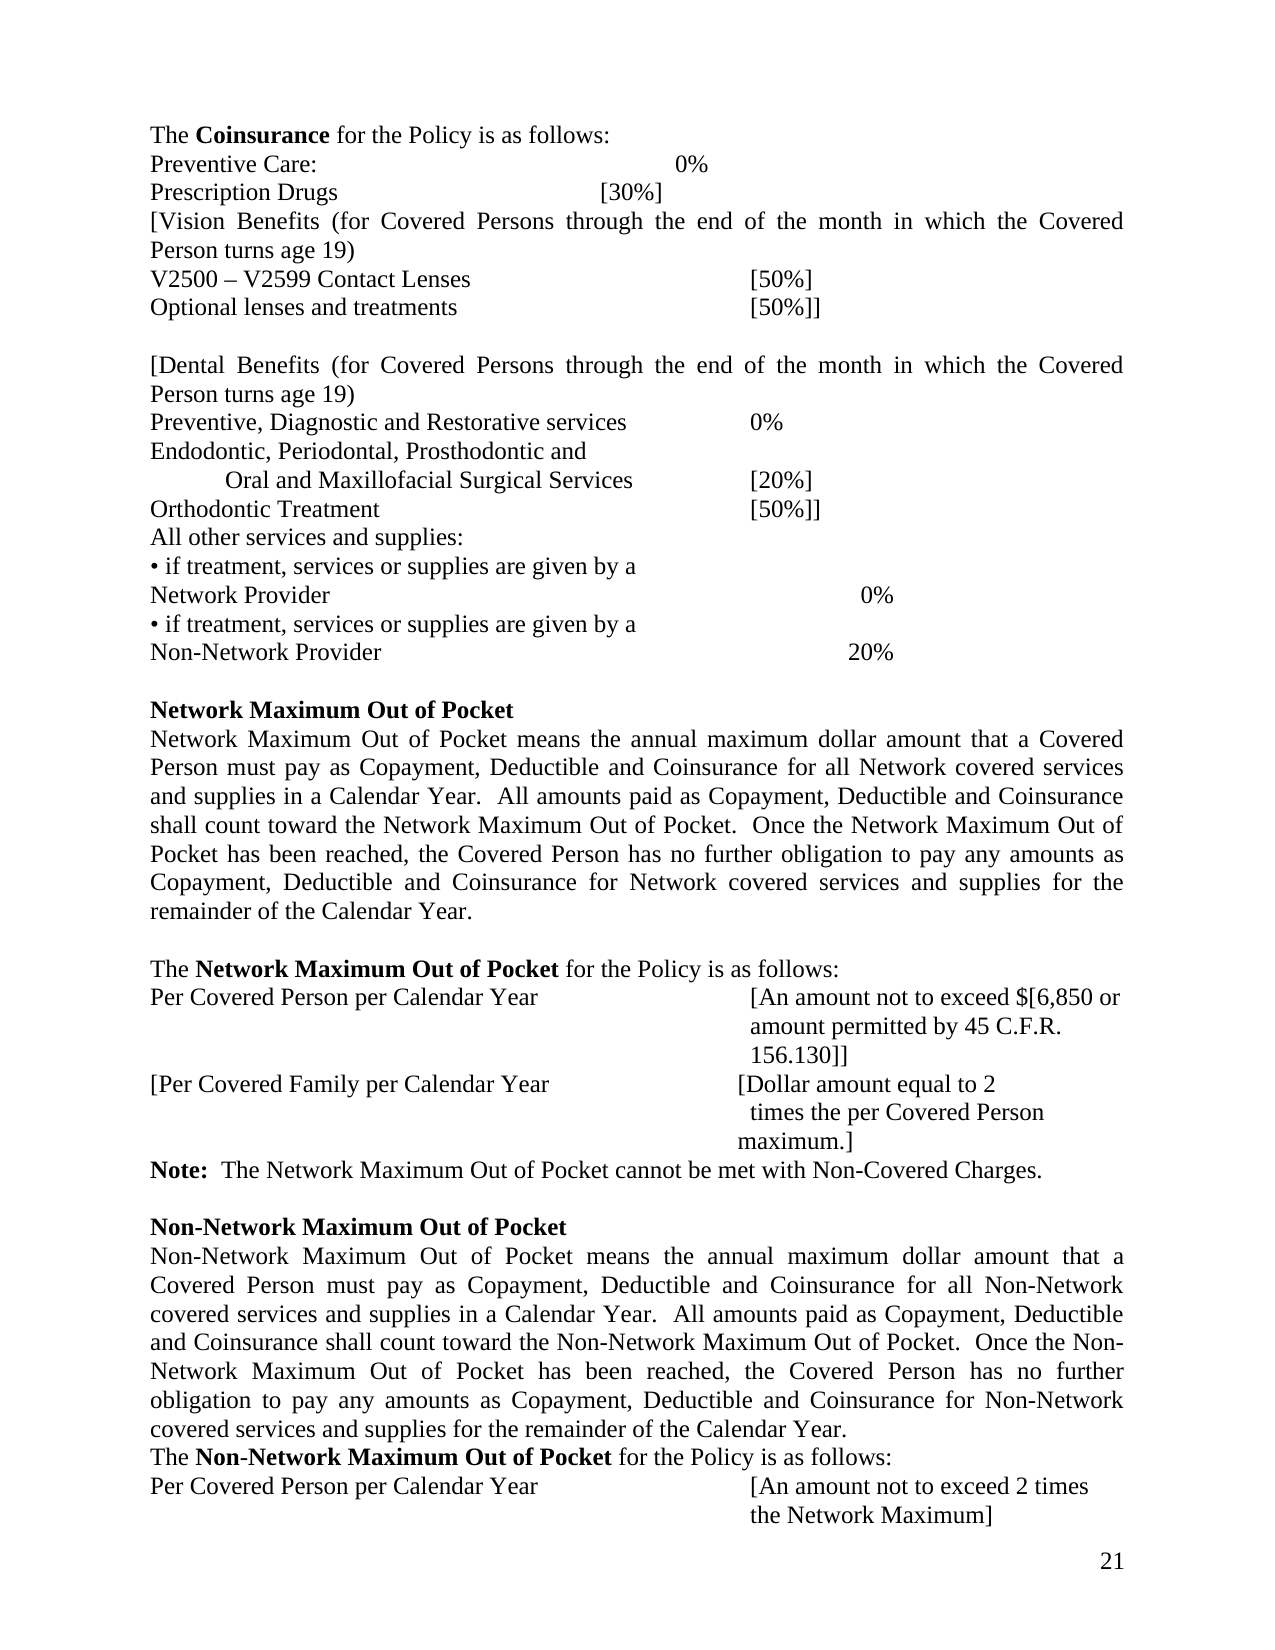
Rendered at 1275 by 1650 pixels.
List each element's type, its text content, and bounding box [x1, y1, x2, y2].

text The Coinsurance for the Policy is as follows: [150, 120, 1125, 149]
text times the per Covered Person maximum.] [737, 1097, 1125, 1155]
text Prescription Drugs [30%] [150, 177, 1125, 206]
text Network Maximum Out of Pocket means the annual maximum dollar amount that a Covered Person must pay as Copayment, Deductible and Coinsurance for all Network covered services and supplies in a Calendar Year. All amounts paid as Copayment, Deductible and Coinsurance shall count toward the Network Maximum Out of Pocket. Once the Network Maximum Out of Pocket has been reached, the Covered Person has no further obligation to pay any amounts as Copayment, Deductible and Coinsurance for Network covered services and supplies for the remainder of the Calendar Year. [150, 724, 1125, 925]
text Network Provider 0% [150, 580, 1125, 609]
text • if treatment, services or supplies are given by a [150, 609, 1125, 637]
text Preventive Care: 0% [150, 149, 1125, 177]
text V2500 – V2599 Contact Lenses [50%] [150, 264, 1125, 292]
text Endodontic, Periodontal, Prosthodontic and [150, 436, 1125, 465]
text Orthodontic Treatment [50%]] [150, 494, 1125, 522]
text All other services and supplies: [150, 522, 1125, 551]
text • if treatment, services or supplies are given by a [150, 551, 1125, 580]
text The Non-Network Maximum Out of Pocket for the Policy is as follows: [150, 1442, 1125, 1471]
text Network Maximum Out of Pocket [150, 695, 1125, 724]
text [Dental Benefits (for Covered Persons through the end of the month in which the Covered Person turns age 19) [150, 350, 1125, 407]
text Per Covered Person per Calendar Year [An amount not to exceed 2 times the Network Maximum] [150, 1471, 1125, 1529]
text Oral and Maxillofacial Surgical Services [20%] [150, 465, 1125, 494]
text The Network Maximum Out of Pocket for the Policy is as follows: [150, 954, 1125, 982]
text Note: The Network Maximum Out of Pocket cannot be met with Non-Covered Charges. [150, 1155, 1125, 1184]
text Preventive, Diagnostic and Restorative services 0% [150, 407, 1125, 436]
text Optional lenses and treatments [50%]] [150, 292, 1125, 321]
text [Per Covered Family per Calendar Year [Dollar amount equal to 2 [150, 1069, 1125, 1097]
text Non-Network Maximum Out of Pocket [150, 1212, 1125, 1241]
text Per Covered Person per Calendar Year [An amount not to exceed $[6,850 or amount permitted by 45 C.F.R. 156.130]] [150, 982, 1125, 1069]
text Non-Network Maximum Out of Pocket means the annual maximum dollar amount that a Covered Person must pay as Copayment, Deductible and Coinsurance for all Non-Network covered services and supplies in a Calendar Year. All amounts paid as Copayment, Deductible and Coinsurance shall count toward the Non-Network Maximum Out of Pocket. Once the Non-Network Maximum Out of Pocket has been reached, the Covered Person has no further obligation to pay any amounts as Copayment, Deductible and Coinsurance for Non-Network covered services and supplies for the remainder of the Calendar Year. [150, 1241, 1125, 1442]
text [Vision Benefits (for Covered Persons through the end of the month in which the Covered Person turns age 19) [150, 206, 1125, 264]
text Non-Network Provider 20% [150, 637, 1125, 666]
